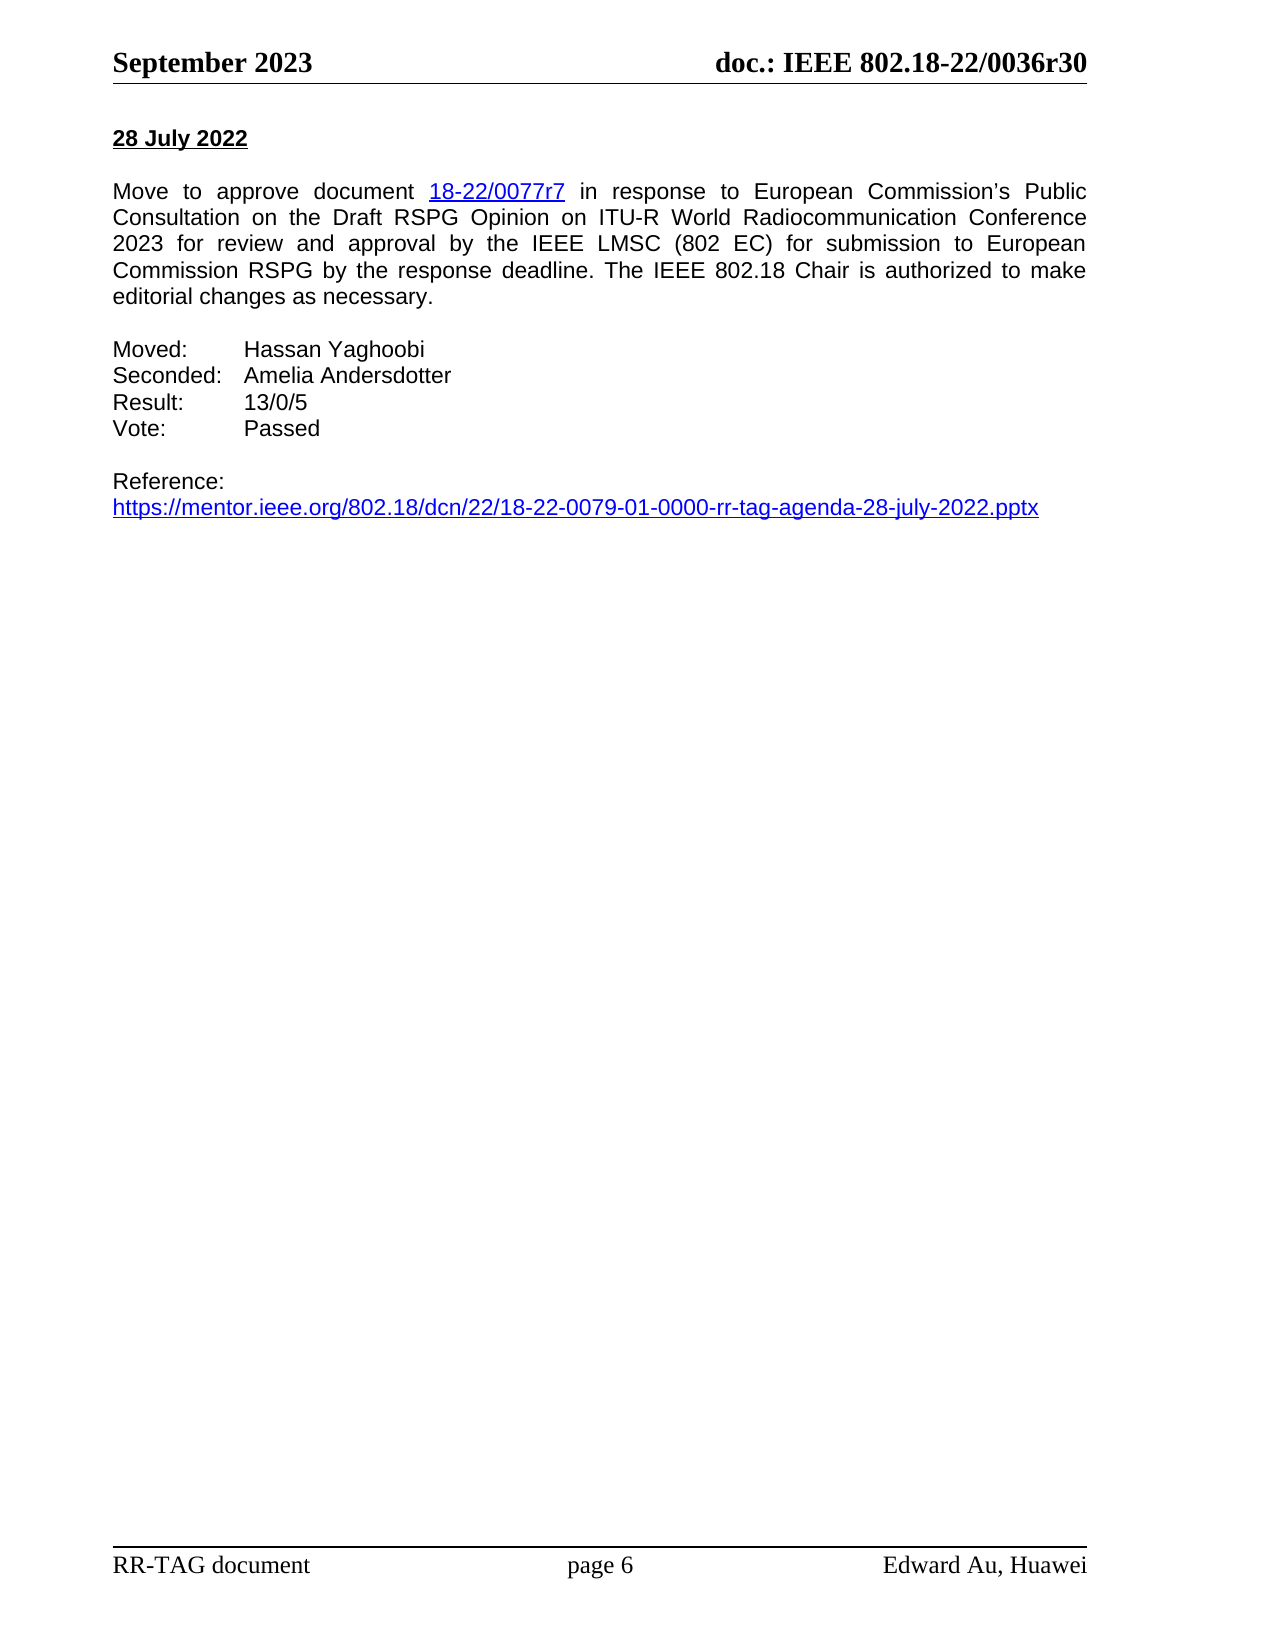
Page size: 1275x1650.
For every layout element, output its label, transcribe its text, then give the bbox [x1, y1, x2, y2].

text Result: 13/0/5 [112, 388, 1087, 415]
text https://mentor.ieee.org/802.18/dcn/22/18-22-0079-01-0000-rr-tag-agenda-28-july-2022.pptx [112, 494, 1087, 520]
text Seconded: Amelia Andersdotter [112, 362, 1087, 388]
text Reference: [112, 468, 1087, 494]
text 28 July 2022 [112, 125, 1087, 151]
text Vote: Passed [112, 415, 1087, 441]
text Move to approve document 18-22/0077r7 in response to European Commission’s Public Consultation on the Draft RSPG Opinion on ITU-R World Radiocommunication Conference 2023 for review and approval by the IEEE LMSC (802 EC) for submission to European Commission RSPG by the response deadline. The IEEE 802.18 Chair is authorized to make editorial changes as necessary. [112, 178, 1087, 309]
text Moved: Hassan Yaghoobi [112, 336, 1087, 362]
